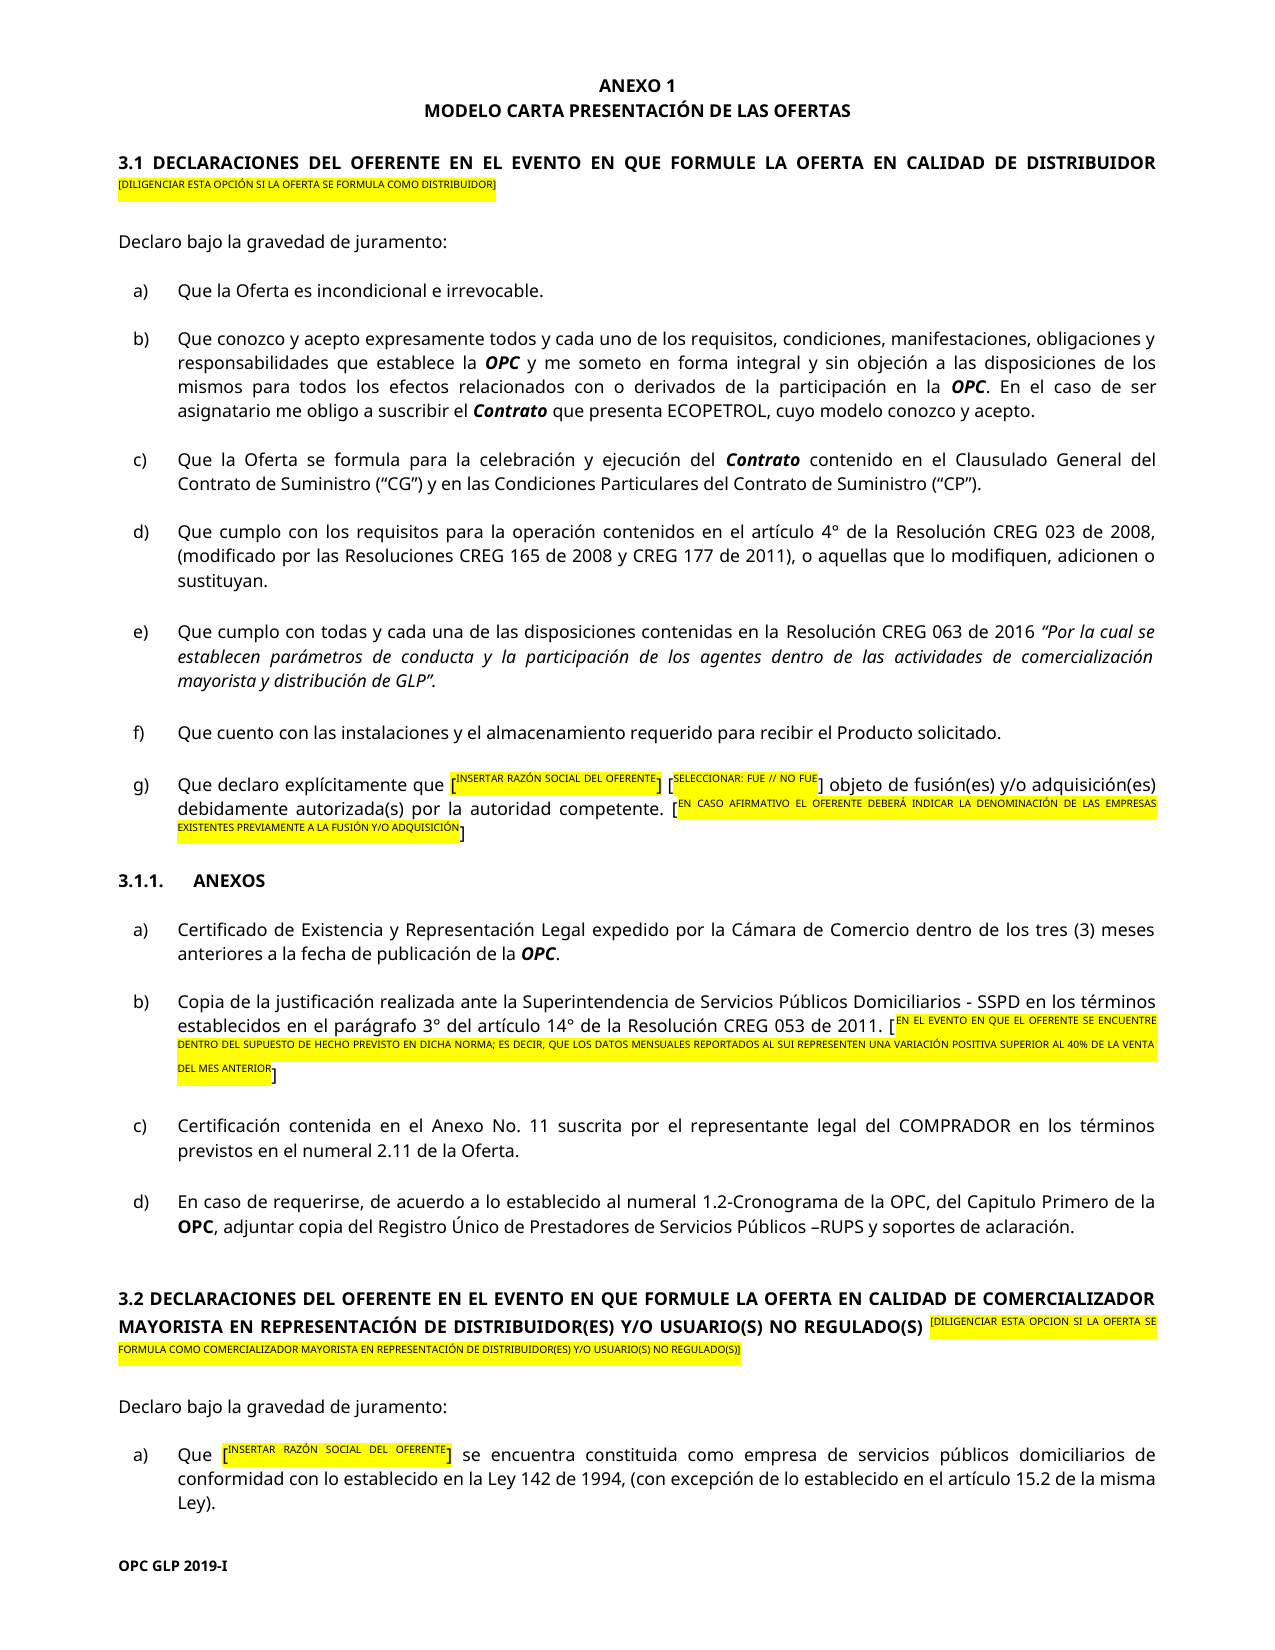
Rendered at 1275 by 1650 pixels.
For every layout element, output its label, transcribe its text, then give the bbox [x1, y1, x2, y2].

list Copia de la justificación realizada ante la Superintendencia de Servicios Públicos Domiciliarios - SSPD en los términos establecidos en el parágrafo 3° del artículo 14° de la Resolución CREG 053 de 2011. [EN EL EVENTO EN QUE EL OFERENTE SE ENCUENTRE DENTRO DEL SUPUESTO DE HECHO PREVISTO EN DICHA NORMA; ES DECIR, QUE LOS DATOS MENSUALES REPORTADOS AL SUI REPRESENTEN UNA VARIACIÓN POSITIVA SUPERIOR AL 40% DE LA VENTA DEL MES ANTERIOR] [133, 989, 1157, 1086]
list Certificado de Existencia y Representación Legal expedido por la Cámara de Comercio dentro de los tres (3) meses anteriores a la fecha de publicación de la OPC. [133, 917, 1157, 965]
list Que la Oferta es incondicional e irrevocable. [133, 278, 1157, 302]
list Que la Oferta se formula para la celebración y ejecución del Contrato contenido en el Clausulado General del Contrato de Suministro (“CG”) y en las Condiciones Particulares del Contrato de Suministro (“CP”). [133, 447, 1157, 496]
list Que cuento con las instalaciones y el almacenamiento requerido para recibir el Producto solicitado. [133, 720, 1157, 744]
list Que cumplo con los requisitos para la operación contenidos en el artículo 4° de la Resolución CREG 023 de 2008, (modificado por las Resoluciones CREG 165 de 2008 y CREG 177 de 2011), o aquellas que lo modifiquen, adicionen o sustituyan. [133, 520, 1157, 592]
list Certificación contenida en el Anexo No. 11 suscrita por el representante legal del COMPRADOR en los términos previstos en el numeral 2.11 de la Oferta. [133, 1114, 1157, 1162]
list Que declaro explícitamente que [INSERTAR RAZÓN SOCIAL DEL OFERENTE] [SELECCIONAR: FUE // NO FUE] objeto de fusión(es) y/o adquisición(es) debidamente autorizada(s) por la autoridad competente. [EN CASO AFIRMATIVO EL OFERENTE DEBERÁ INDICAR LA DENOMINACIÓN DE LAS EMPRESAS EXISTENTES PREVIAMENTE A LA FUSIÓN Y/O ADQUISICIÓN] [133, 772, 1157, 844]
text Declaro bajo la gravedad de juramento: [118, 230, 1157, 254]
subtitle ANEXOS [118, 869, 1157, 893]
list Que [INSERTAR RAZÓN SOCIAL DEL OFERENTE] se encuentra constituida como empresa de servicios públicos domiciliarios de conformidad con lo establecido en la Ley 142 de 1994, (con excepción de lo establecido en el artículo 15.2 de la misma Ley). [133, 1442, 1157, 1515]
subtitle 3.1 DECLARACIONES DEL OFERENTE EN EL EVENTO EN QUE FORMULE LA OFERTA EN CALIDAD DE DISTRIBUIDOR [DILIGENCIAR ESTA OPCIÓN SI LA OFERTA SE FORMULA COMO DISTRIBUIDOR] [118, 150, 1157, 202]
subtitle 3.2 DECLARACIONES DEL OFERENTE EN EL EVENTO EN QUE FORMULE LA OFERTA EN CALIDAD DE COMERCIALIZADOR MAYORISTA EN REPRESENTACIÓN DE DISTRIBUIDOR(ES) Y/O USUARIO(S) NO REGULADO(S) [DILIGENCIAR ESTA OPCION SI LA OFERTA SE FORMULA COMO COMERCIALIZADOR MAYORISTA EN REPRESENTACIÓN DE DISTRIBUIDOR(ES) Y/O USUARIO(S) NO REGULADO(S)] [118, 1287, 1157, 1366]
text Declaro bajo la gravedad de juramento: [118, 1394, 1157, 1418]
list Que cumplo con todas y cada una de las disposiciones contenidas en la Resolución CREG 063 de 2016 “Por la cual se establecen parámetros de conducta y la participación de los agentes dentro de las actividades de comercialización mayorista y distribución de GLP”. [133, 620, 1157, 692]
list En caso de requerirse, de acuerdo a lo establecido al numeral 1.2-Cronograma de la OPC, del Capitulo Primero de la OPC, adjuntar copia del Registro Único de Prestadores de Servicios Públicos –RUPS y soportes de aclaración. [133, 1190, 1157, 1238]
list Que conozco y acepto expresamente todos y cada uno de los requisitos, condiciones, manifestaciones, obligaciones y responsabilidades que establece la OPC y me someto en forma integral y sin objeción a las disposiciones de los mismos para todos los efectos relacionados con o derivados de la participación en la OPC. En el caso de ser asignatario me obligo a suscribir el Contrato que presenta ECOPETROL, cuyo modelo conozco y acepto. [133, 326, 1157, 423]
